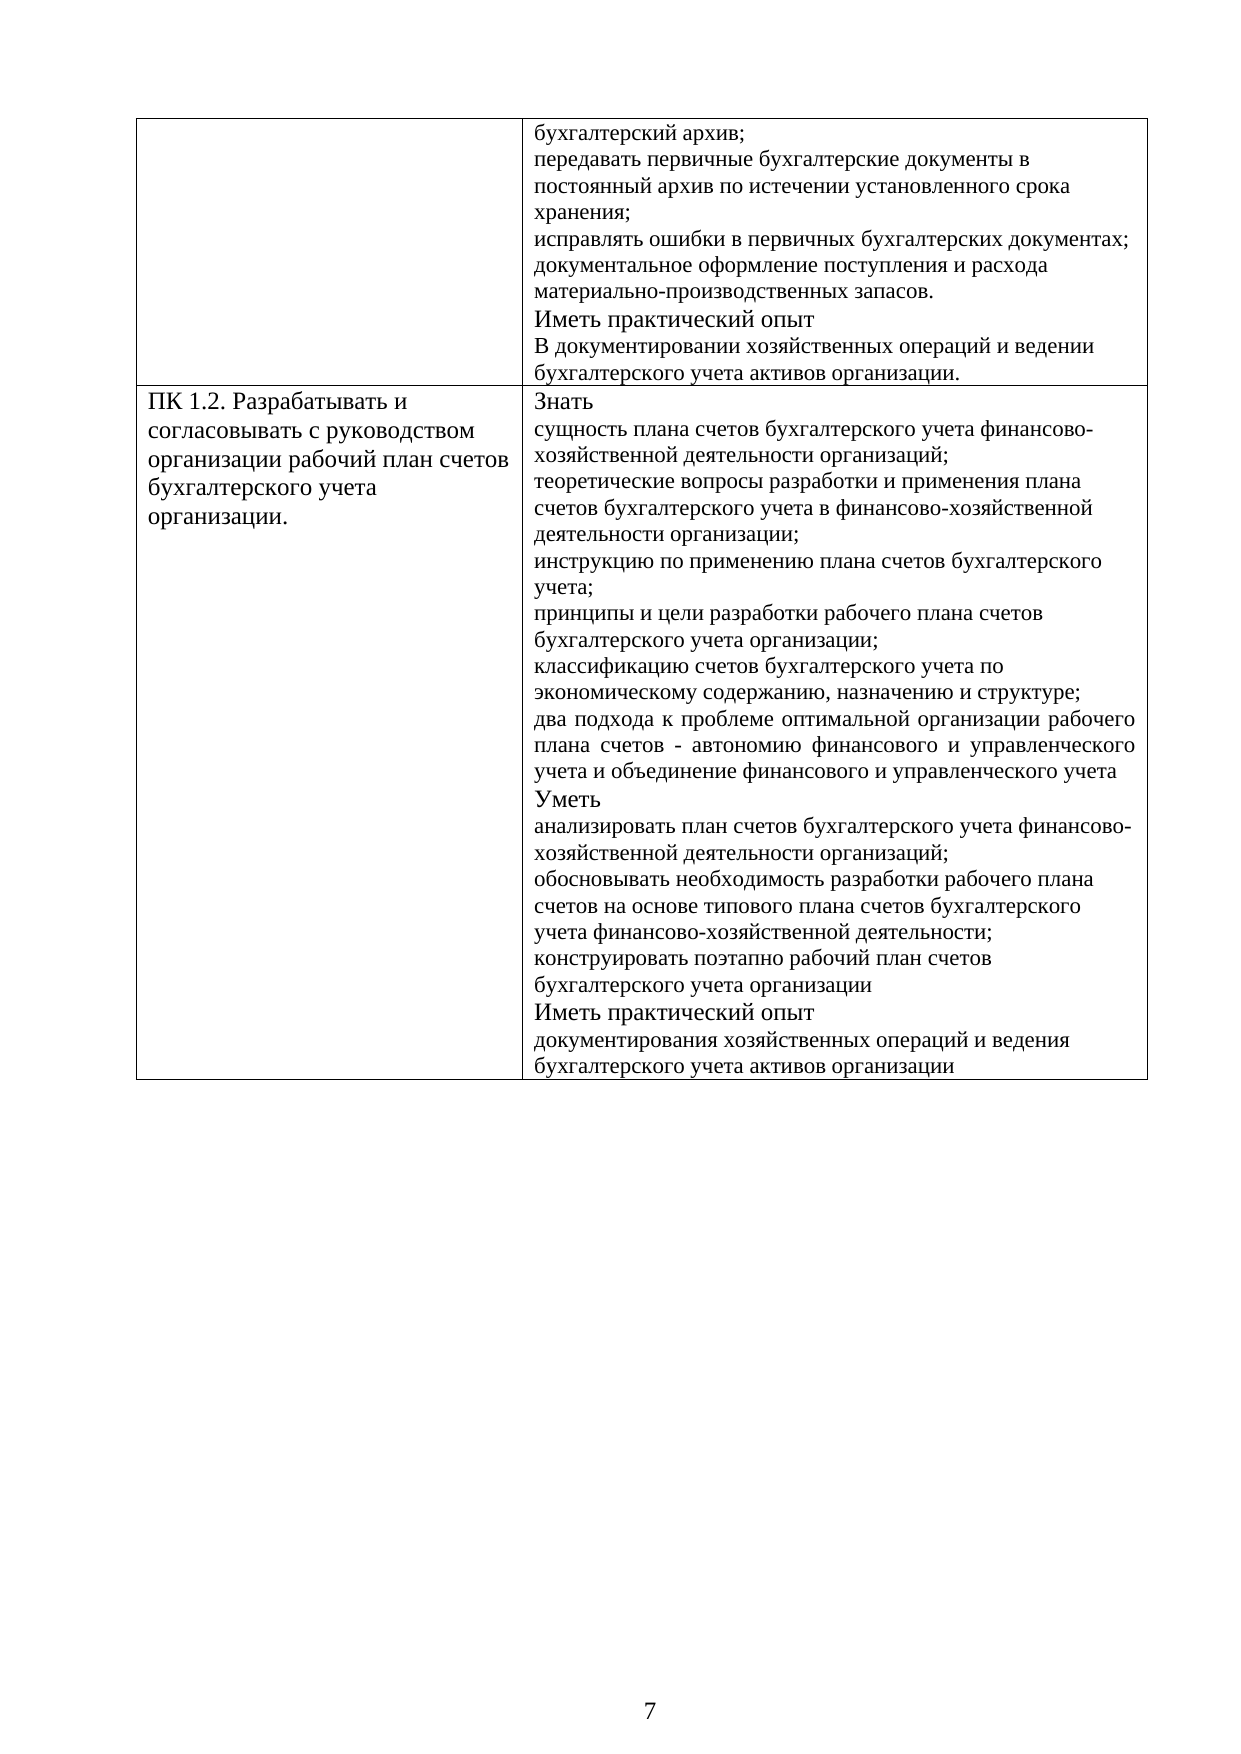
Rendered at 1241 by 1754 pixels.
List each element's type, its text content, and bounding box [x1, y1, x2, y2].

table_cell ПК 1.2. Разрабатывать и согласовывать с руководством организации рабочий план счетов бухгалтерского учета организации. [137, 386, 522, 1078]
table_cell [523, 119, 1147, 385]
table_cell Знать сущность плана счетов бухгалтерского учета финансово-хозяйственной деятельности организаций; теоретические вопросы разработки и применения плана счетов бухгалтерского учета в финансово-хозяйственной деятельности организации; инструкцию по применению плана счетов бухгалтерского учета; принципы и цели разработки рабочего плана счетов бухгалтерского учета организации; классификацию счетов бухгалтерского учета по экономическому содержанию, назначению и структуре; два подхода к проблеме оптимальной организации рабочего плана счетов - автономию финансового и управленческого учета и объединение финансового и управленческого учета Уметь анализировать план счетов бухгалтерского учета финансово-хозяйственной деятельности организаций; обосновывать необходимость разработки рабочего плана счетов на основе типового плана счетов бухгалтерского учета финансово-хозяйственной деятельности; конструировать поэтапно рабочий план счетов бухгалтерского учета организации Иметь практический опыт документирования хозяйственных операций и ведения бухгалтерского учета активов организации [523, 386, 1147, 1078]
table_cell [137, 119, 522, 385]
